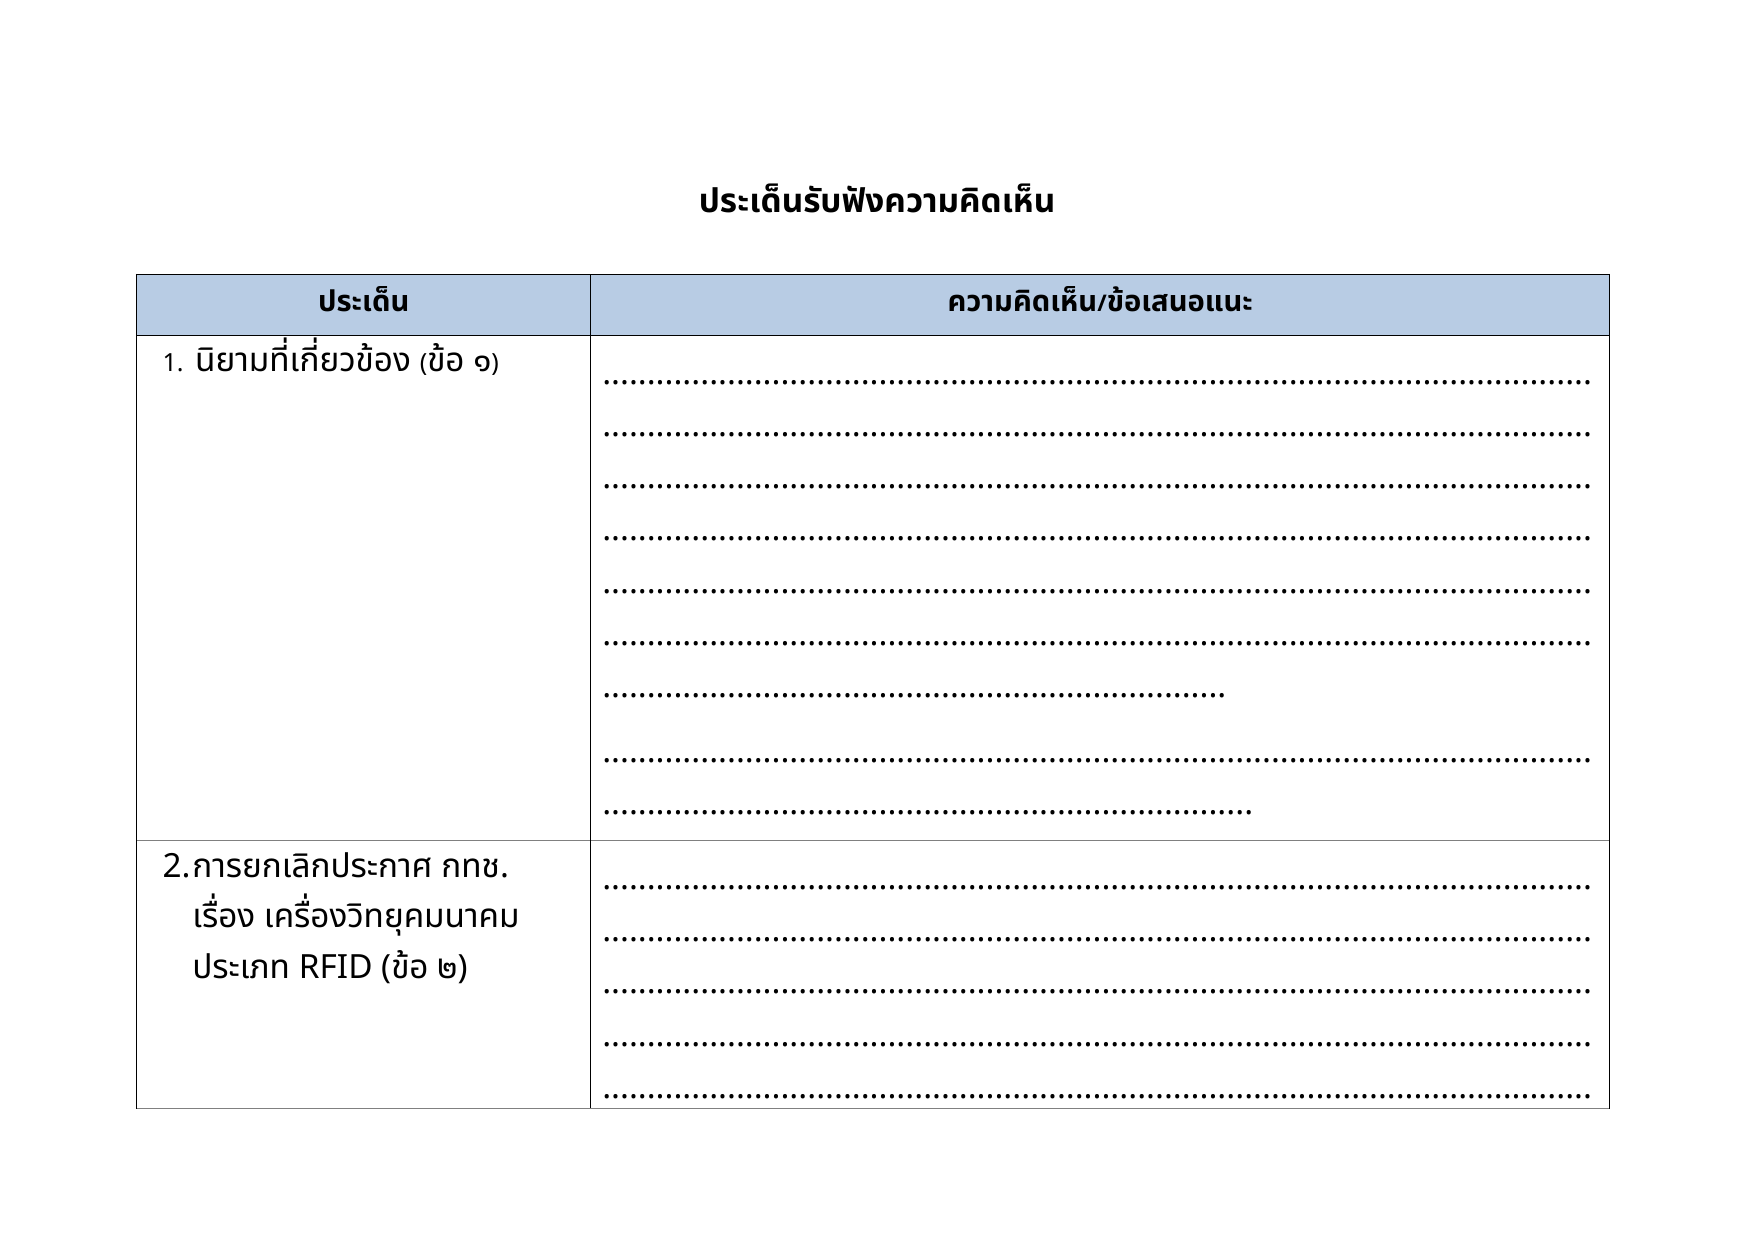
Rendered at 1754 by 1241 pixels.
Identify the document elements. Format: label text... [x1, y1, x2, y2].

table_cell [591, 841, 1609, 1108]
table_cell นิยามที่เกี่ยวข้อง (ข้อ ๑) [137, 336, 590, 840]
table_header ประเด็น [137, 275, 590, 335]
table_header ความคิดเห็น/ข้อเสนอแนะ [591, 275, 1609, 335]
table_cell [137, 841, 590, 1108]
text ประเด็นรับฟังความคิดเห็น [148, 177, 1606, 228]
